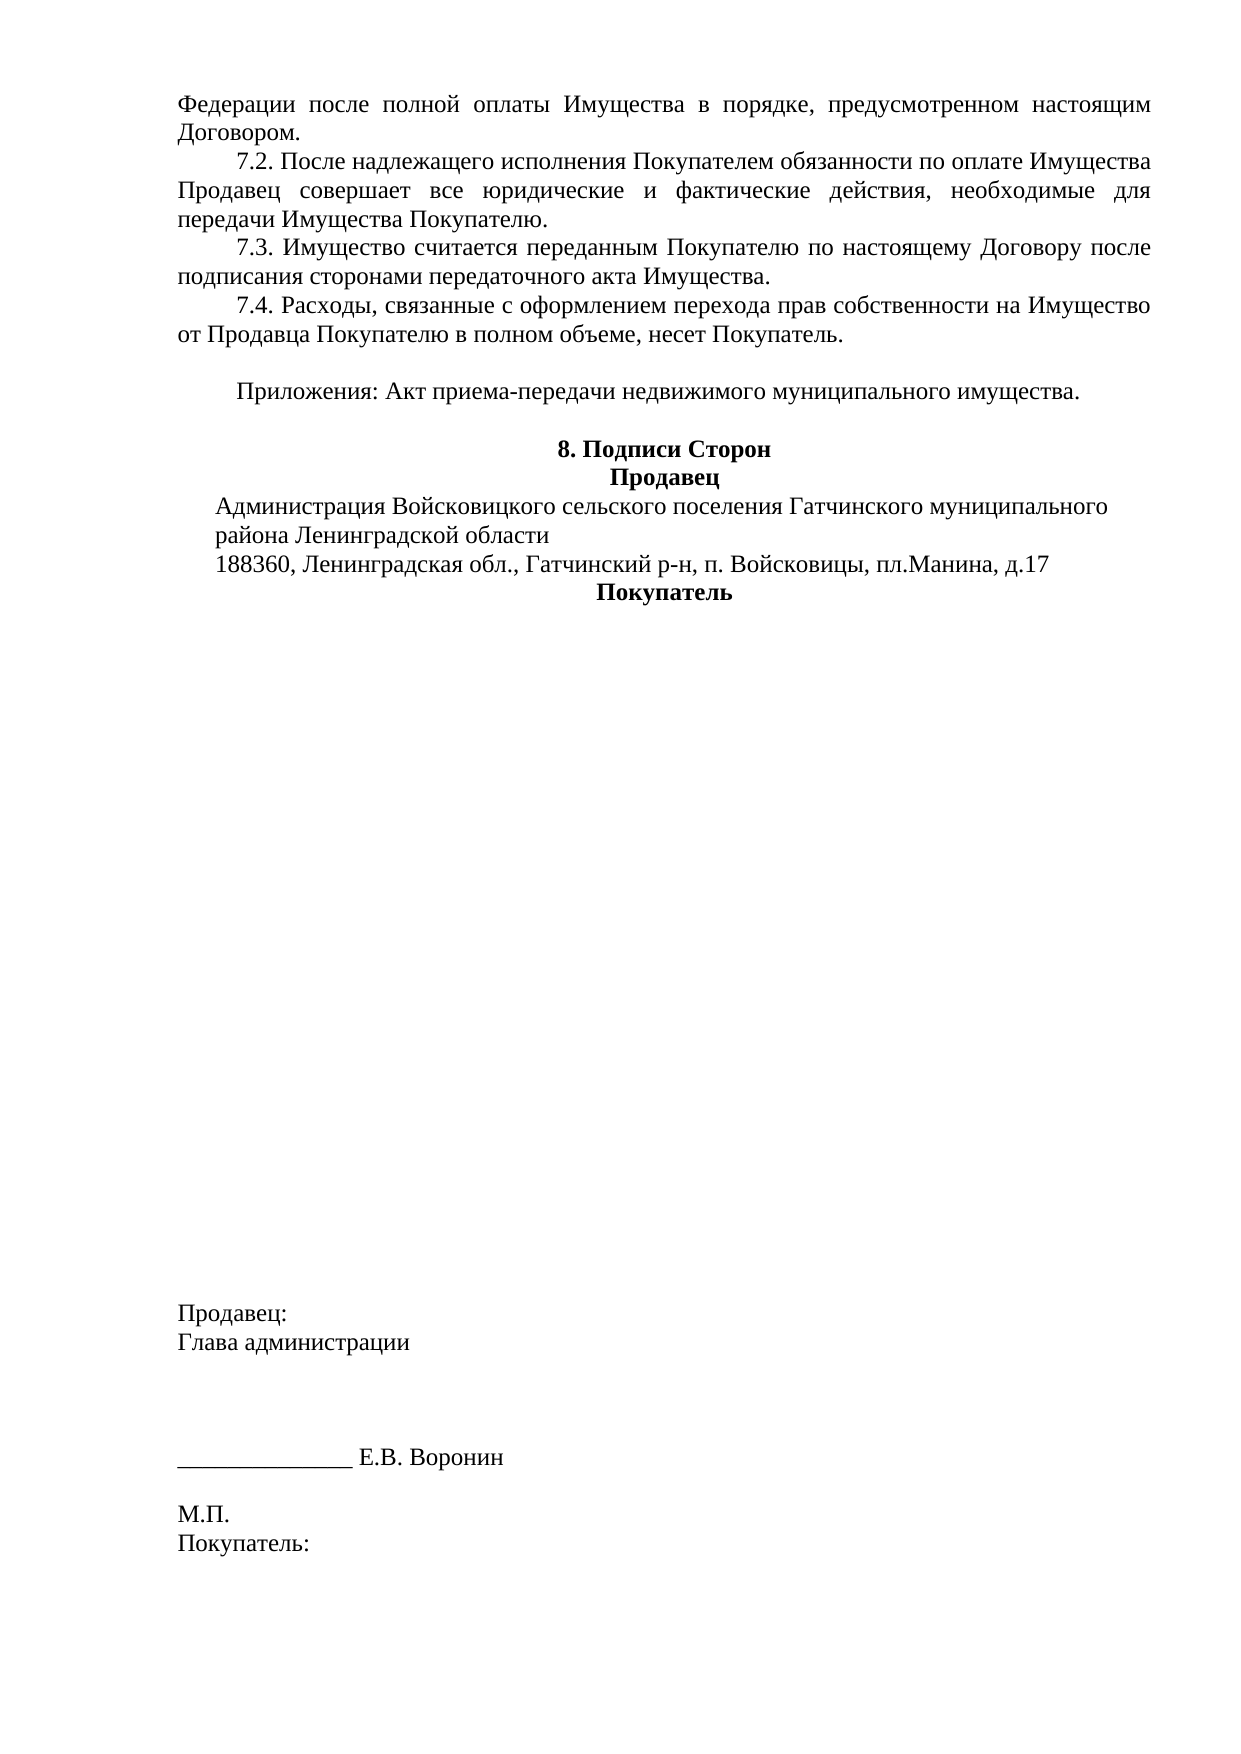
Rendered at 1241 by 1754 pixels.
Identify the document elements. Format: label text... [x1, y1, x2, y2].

text 7.3. Имущество считается переданным Покупателю по настоящему Договору после подписания сторонами передаточного акта Имущества. [177, 232, 1152, 290]
text 8. Подписи Сторон [177, 434, 1152, 462]
text Приложения: Акт приема-передачи недвижимого муниципального имущества. [177, 376, 1152, 405]
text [177, 89, 1152, 146]
text 7.2. После надлежащего исполнения Покупателем обязанности по оплате Имущества Продавец совершает все юридические и фактические действия, необходимые для передачи Имущества Покупателю. [177, 146, 1152, 232]
text 7.4. Расходы, связанные с оформлением перехода прав собственности на Имущество от Продавца Покупателю в полном объеме, несет Покупатель. [177, 290, 1152, 347]
